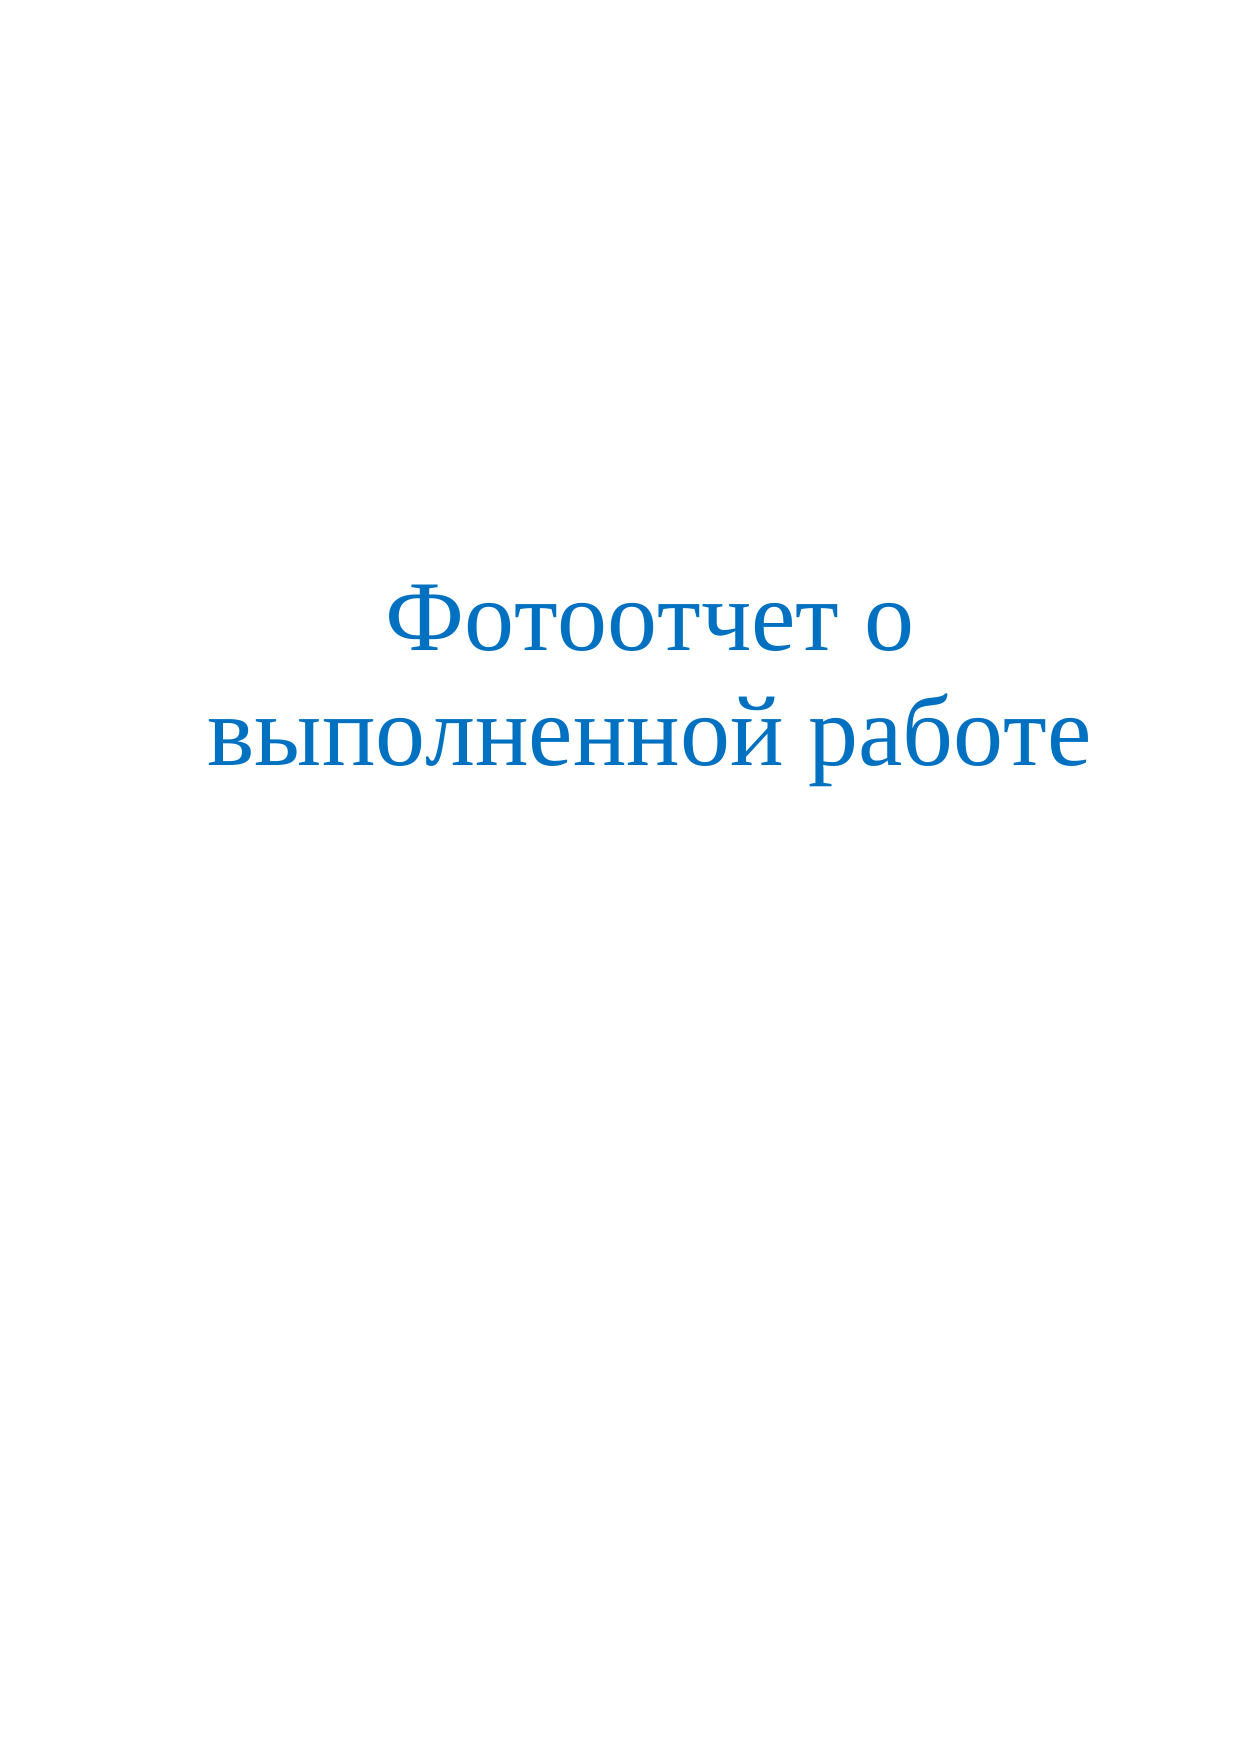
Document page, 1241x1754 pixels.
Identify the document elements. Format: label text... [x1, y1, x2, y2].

text Фотоотчет о выполненной работе [148, 557, 1152, 787]
